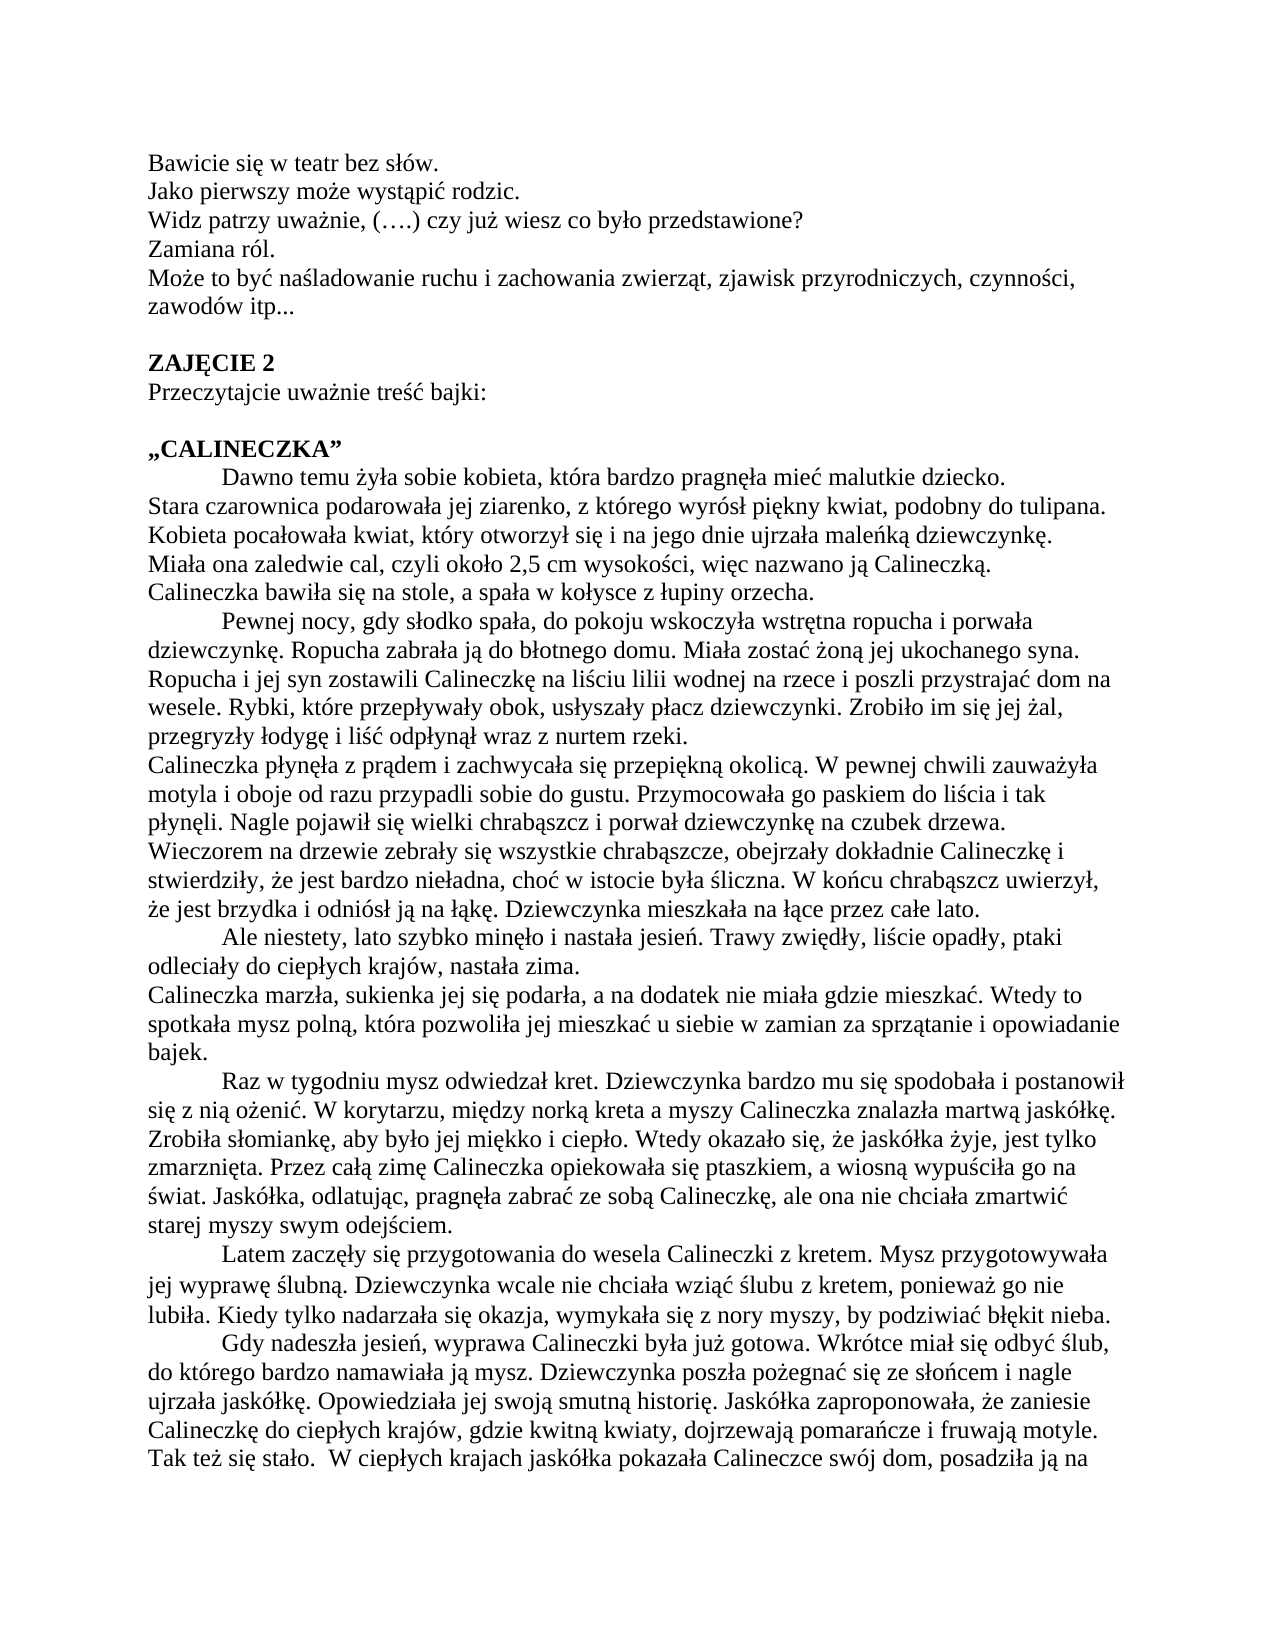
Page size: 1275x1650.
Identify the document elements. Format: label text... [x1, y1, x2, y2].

text „CALINECZKA” [148, 434, 1127, 462]
text Zamiana ról. [148, 234, 1127, 263]
text Latem zaczęły się przygotowania do wesela Calineczki z kretem. Mysz przygotowywała jej wyprawę ślubną. Dziewczynka wcale nie chciała wziąć ślubu z kretem, ponieważ go nie lubiła. Kiedy tylko nadarzała się okazja, wymykała się z nory myszy, by podziwiać błękit nieba. [148, 1239, 1127, 1328]
text Calineczka płynęła z prądem i zachwycała się przepiękną okolicą. W pewnej chwili zauważyła motyla i oboje od razu przypadli sobie do gustu. Przymocowała go paskiem do liścia i tak płynęli. Nagle pojawił się wielki chrabąszcz i porwał dziewczynkę na czubek drzewa. Wieczorem na drzewie zebrały się wszystkie chrabąszcze, obejrzały dokładnie Calineczkę i stwierdziły, że jest bardzo nieładna, choć w istocie była śliczna. W końcu chrabąszcz uwierzył, że jest brzydka i odniósł ją na łąkę. Dziewczynka mieszkała na łące przez całe lato. [148, 750, 1127, 922]
text ZAJĘCIE 2 [148, 348, 1127, 377]
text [148, 1328, 1127, 1472]
text Widz patrzy uważnie, (….) czy już wiesz co było przedstawione? [148, 205, 1127, 234]
text Raz w tygodniu mysz odwiedzał kret. Dziewczynka bardzo mu się spodobała i postanowił się z nią ożenić. W korytarzu, między norką kreta a myszy Calineczka znalazła martwą jaskółkę. Zrobiła słomiankę, aby było jej miękko i ciepło. Wtedy okazało się, że jaskółka żyje, jest tylko zmarznięta. Przez całą zimę Calineczka opiekowała się ptaszkiem, a wiosną wypuściła go na świat. Jaskółka, odlatując, pragnęła zabrać ze sobą Calineczkę, ale ona nie chciała zmartwić starej myszy swym odejściem. [148, 1066, 1127, 1239]
text Dawno temu żyła sobie kobieta, która bardzo pragnęła mieć malutkie dziecko. [148, 462, 1127, 491]
text Ale niestety, lato szybko minęło i nastała jesień. Trawy zwiędły, liście opadły, ptaki odleciały do ciepłych krajów, nastała zima. Calineczka marzła, sukienka jej się podarła, a na dodatek nie miała gdzie mieszkać. Wtedy to spotkała mysz polną, która pozwoliła jej mieszkać u siebie w zamian za sprzątanie i opowiadanie bajek. [148, 922, 1127, 1066]
text Stara czarownica podarowała jej ziarenko, z którego wyrósł piękny kwiat, podobny do tulipana. Kobieta pocałowała kwiat, który otworzył się i na jego dnie ujrzała maleńką dziewczynkę. [148, 491, 1127, 549]
text Pewnej nocy, gdy słodko spała, do pokoju wskoczyła wstrętna ropucha i porwała dziewczynkę. Ropucha zabrała ją do błotnego domu. Miała zostać żoną jej ukochanego syna. Ropucha i jej syn zostawili Calineczkę na liściu lilii wodnej na rzece i poszli przystrajać dom na wesele. Rybki, które przepływały obok, usłyszały płacz dziewczynki. Zrobiło im się jej żal, przegryzły łodygę i liść odpłynął wraz z nurtem rzeki. [148, 606, 1127, 750]
text Miała ona zaledwie cal, czyli około 2,5 cm wysokości, więc nazwano ją Calineczką. [148, 549, 1127, 577]
text Może to być naśladowanie ruchu i zachowania zwierząt, zjawisk przyrodniczych, czynności, zawodów itp... [148, 263, 1127, 320]
text Calineczka bawiła się na stole, a spała w kołysce z łupiny orzecha. [148, 577, 1127, 606]
text Przeczytajcie uważnie treść bajki: [148, 377, 1127, 406]
text Bawicie się w teatr bez słów. [148, 148, 1127, 176]
text Jako pierwszy może wystąpić rodzic. [148, 176, 1127, 205]
